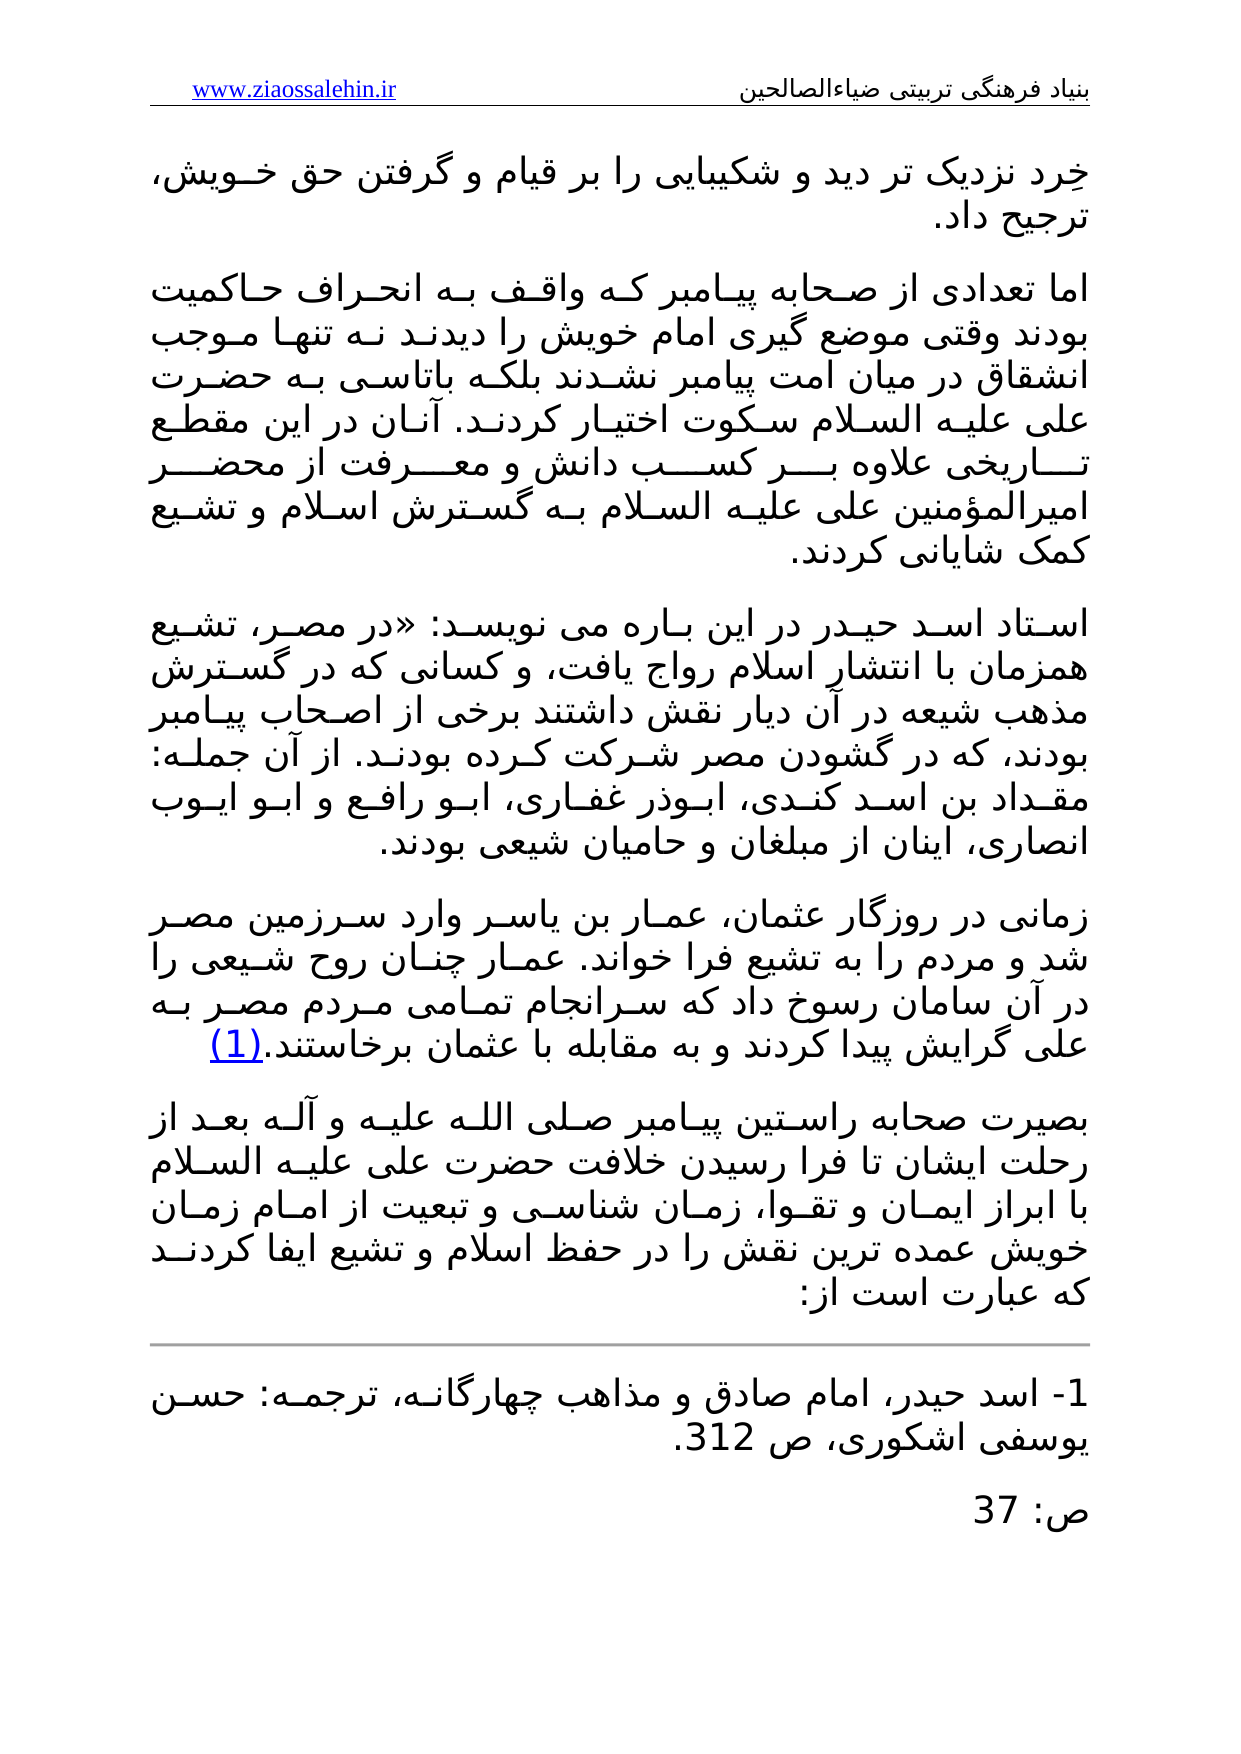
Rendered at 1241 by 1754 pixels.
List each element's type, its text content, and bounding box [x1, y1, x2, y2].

text استاد اسد حیدر در این باره می نویسد: «در مصر، تشیع همزمان با انتشار اسلام رواج یافت، و کسانی که در گسترش مذهب شیعه در آن دیار نقش داشتند برخی از اصحاب پیامبر بودند، که در گشودن مصر شرکت کرده بودند. از آن جمله: مقداد بن اسد کندی، ابوذر غفاری، ابو رافع و ابو ایوب انصاری، اینان از مبلغان و حامیان شیعی بودند. [150, 601, 1090, 863]
text 1- اسد حیدر، امام صادق و مذاهب چهارگانه، ترجمه: حسن یوسفی اشکوری، ص 312. [150, 1372, 1090, 1459]
text ص: 37 [150, 1488, 1090, 1532]
text زمانی در روزگار عثمان، عمار بن یاسر وارد سرزمین مصر شد و مردم را به تشیع فرا خواند. عمار چنان روح شیعی را در آن سامان رسوخ داد که سرانجام تمامی مردم مصر به علی گرایش پیدا کردند و به مقابله با عثمان برخاستند.(1) [150, 892, 1090, 1067]
text بصیرت صحابه راستین پیامبر صلی الله علیه و آله بعد از رحلت ایشان تا فرا رسیدن خلافت حضرت علی علیه السلام با ابراز ایمان و تقوا، زمان شناسی و تبعیت از امام زمان خویش عمده ترین نقش را در حفظ اسلام و تشیع ایفا کردند که عبارت است از: [150, 1096, 1090, 1314]
text اما تعدادی از صحابه پیامبر که واقف به انحراف حاکمیت بودند وقتی موضع گیری امام خویش را دیدند نه تنها موجب انشقاق در میان امت پیامبر نشدند بلکه باتاسی به حضرت علی علیه السلام سکوت اختیار کردند. آنان در این مقطع تاریخی علاوه بر کسب دانش و معرفت از محضر امیرالمؤمنین علی علیه السلام به گسترش اسلام و تشیع کمک شایانی کردند. [150, 266, 1090, 572]
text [150, 150, 1090, 237]
